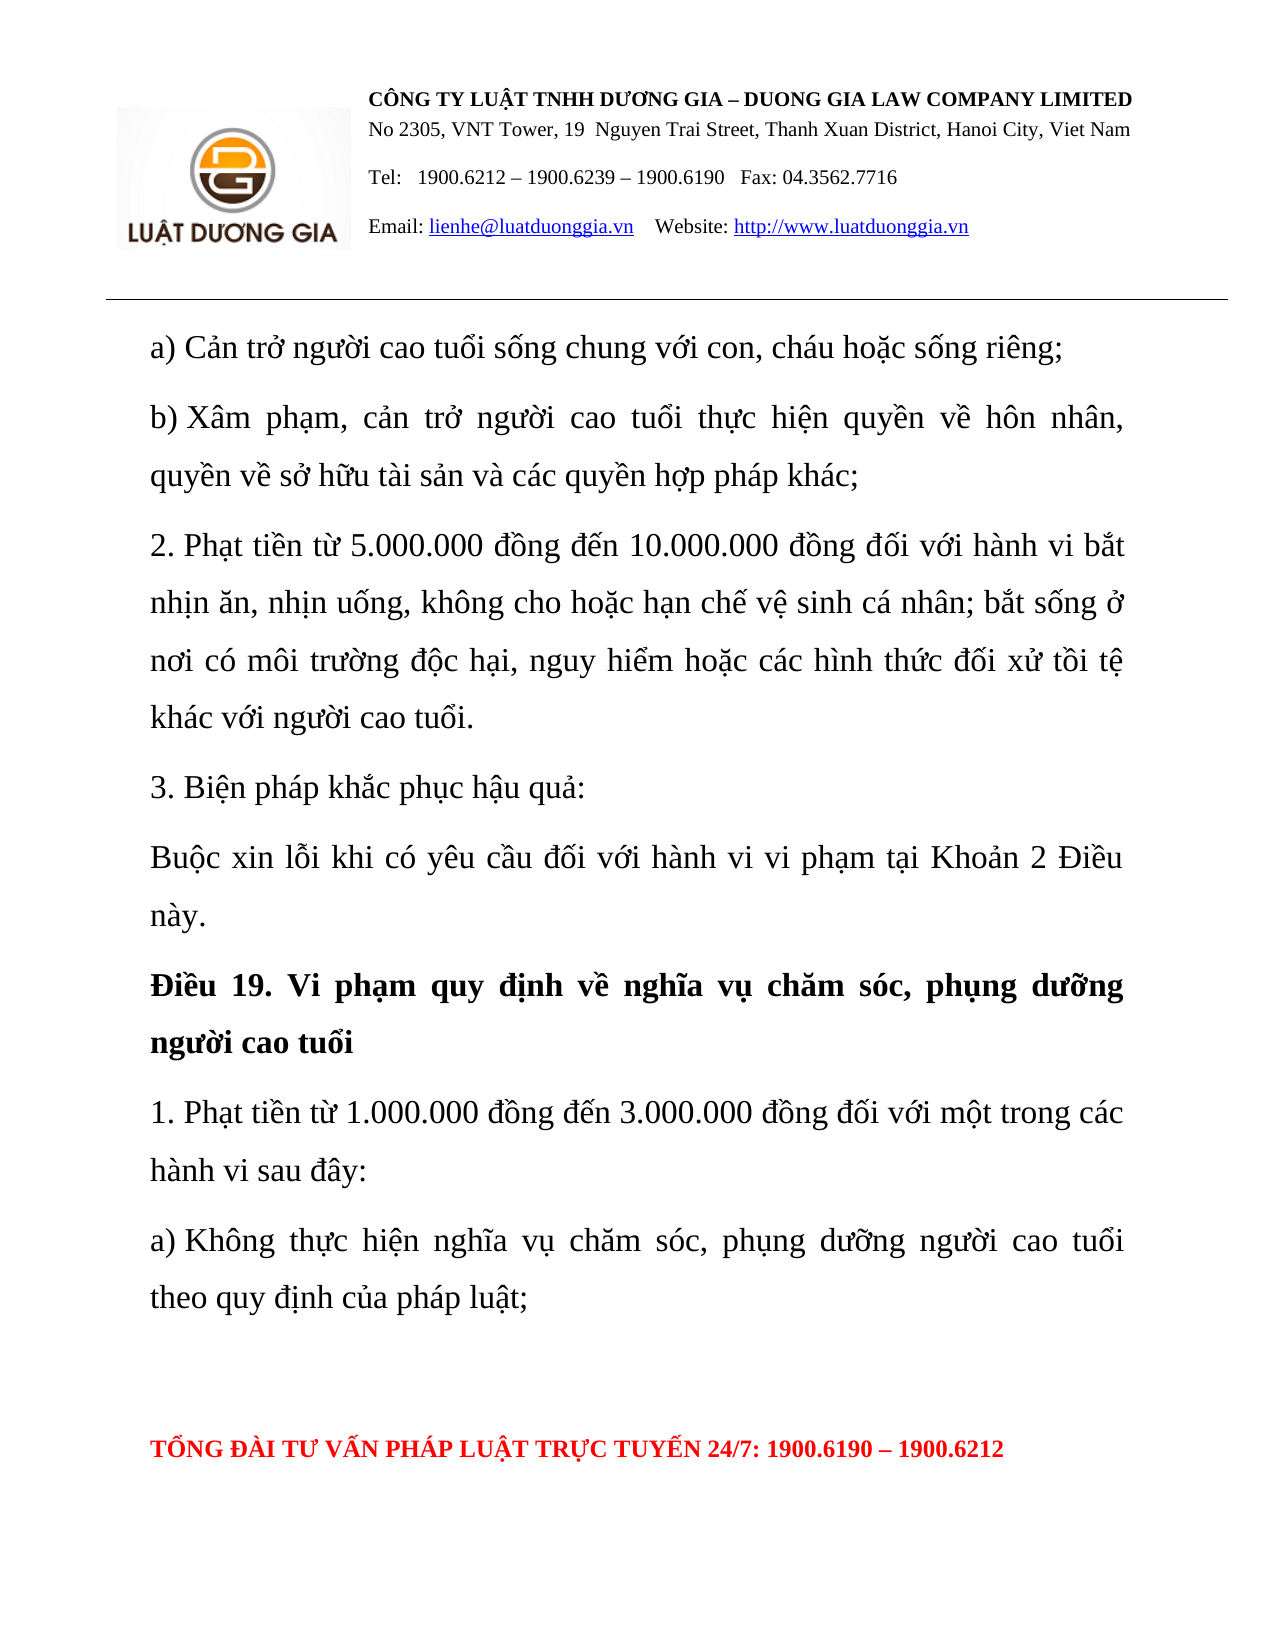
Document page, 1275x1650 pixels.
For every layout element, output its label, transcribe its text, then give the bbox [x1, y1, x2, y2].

picture [116, 107, 352, 250]
text Buộc xin lỗi khi có yêu cầu đối với hành vi vi phạm tại Khoản 2 Điều này. [150, 838, 1125, 934]
text 2. Phạt tiền từ 5.000.000 đồng đến 10.000.000 đồng đối với hành vi bắt nhịn ăn, nhịn uống, không cho hoặc hạn chế vệ sinh cá nhân; bắt sống ở nơi có môi trường độc hại, nguy hiểm hoặc các hình thức đối xử tồi tệ khác với người cao tuổi. [150, 525, 1125, 736]
text b) Xâm phạm, cản trở người cao tuổi thực hiện quyền về hôn nhân, quyền về sở hữu tài sản và các quyền hợp pháp khác; [150, 398, 1125, 494]
text a) Cản trở người cao tuổi sống chung với con, cháu hoặc sống riêng; [150, 328, 1125, 366]
text a) Không thực hiện nghĩa vụ chăm sóc, phụng dưỡng người cao tuổi theo quy định của pháp luật; [150, 1220, 1125, 1316]
text Điều 19. Vi phạm quy định về nghĩa vụ chăm sóc, phụng dưỡng người cao tuổi [150, 965, 1125, 1061]
text 3. Biện pháp khắc phục hậu quả: [150, 768, 1125, 806]
text 1. Phạt tiền từ 1.000.000 đồng đến 3.000.000 đồng đối với một trong các hành vi sau đây: [150, 1093, 1125, 1189]
